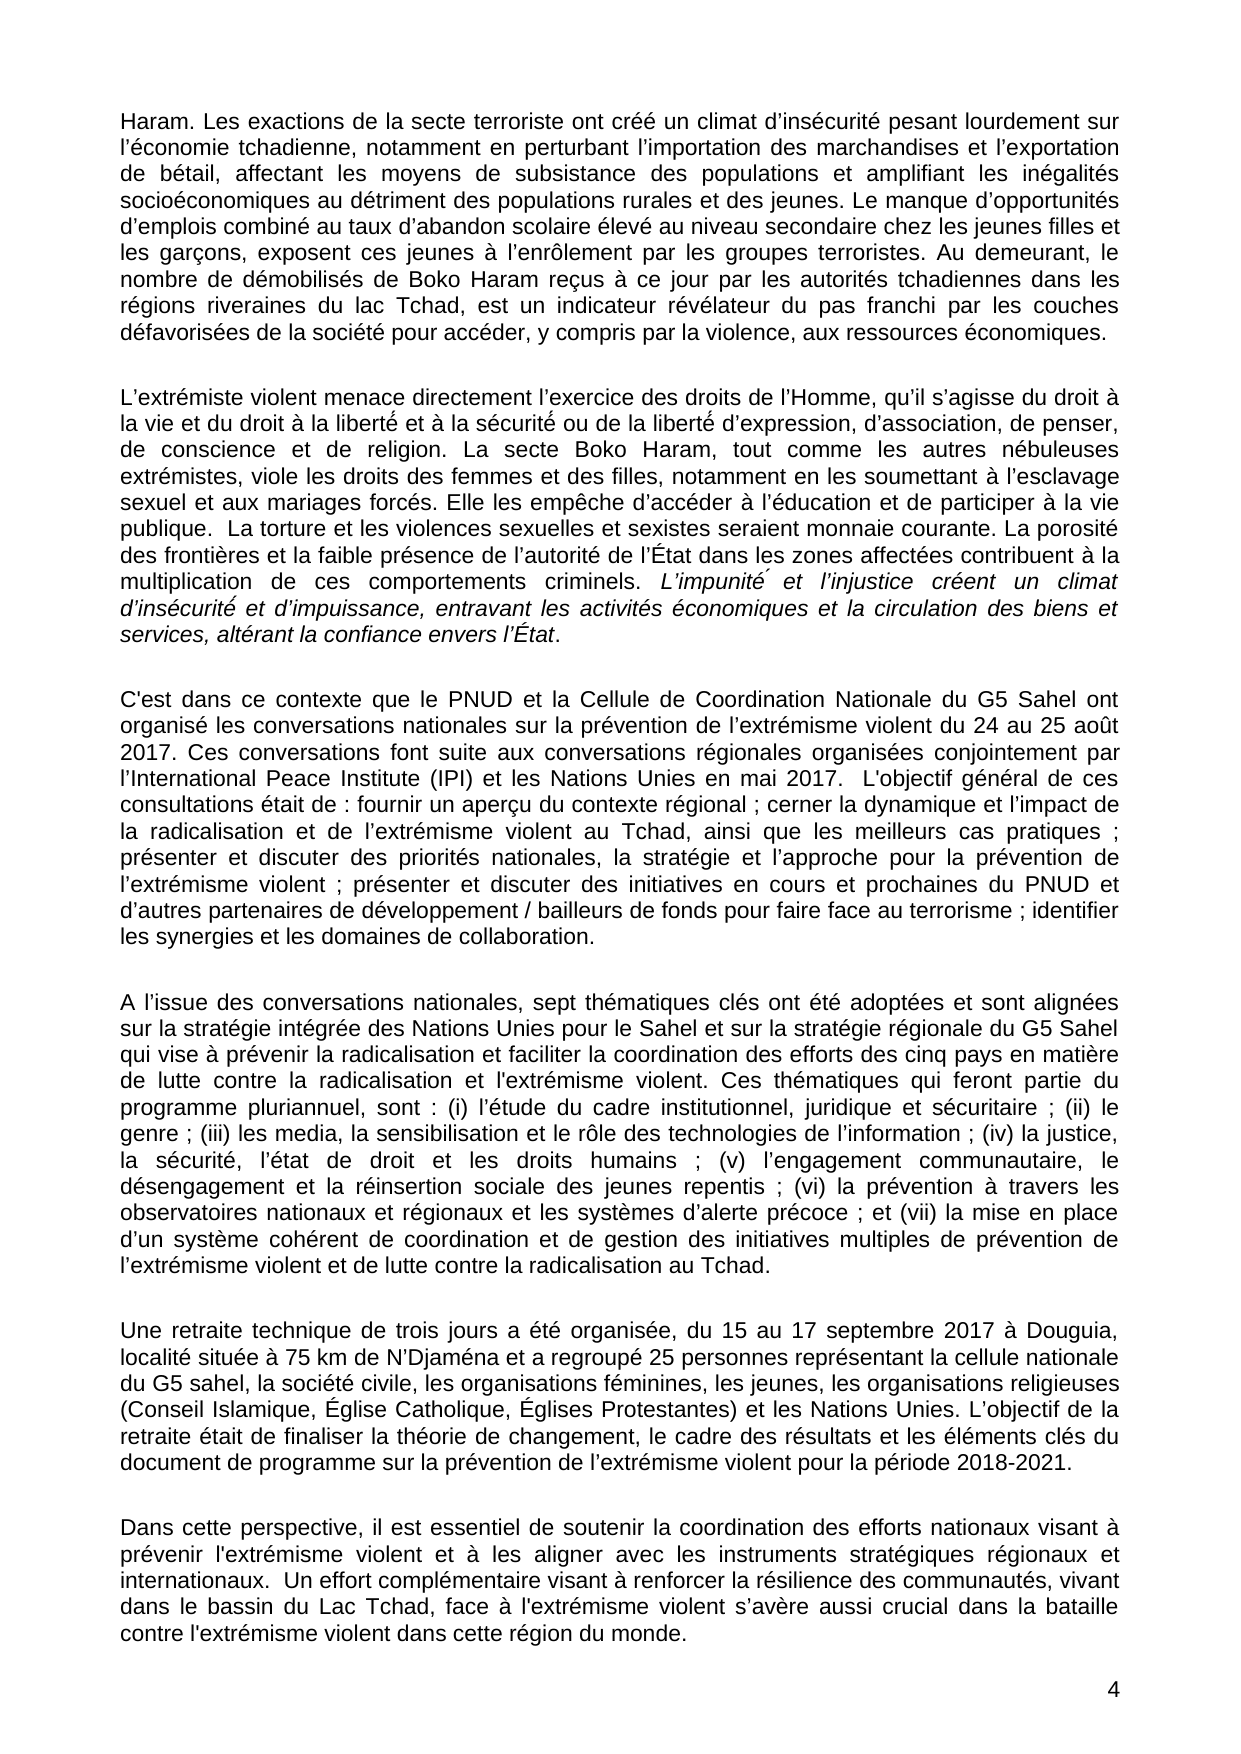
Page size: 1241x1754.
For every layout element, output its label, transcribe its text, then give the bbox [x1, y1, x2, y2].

text Une retraite technique de trois jours a été organisée, du 15 au 17 septembre 2017 à Douguia, localité située à 75 km de N’Djaména et a regroupé 25 personnes représentant la cellule nationale du G5 sahel, la société civile, les organisations féminines, les jeunes, les organisations religieuses (Conseil Islamique, Église Catholique, Églises Protestantes) et les Nations Unies. L’objectif de la retraite était de finaliser la théorie de changement, le cadre des résultats et les éléments clés du document de programme sur la prévention de l’extrémisme violent pour la période 2018-2021. [120, 1317, 1120, 1475]
text A l’issue des conversations nationales, sept thématiques clés ont été adoptées et sont alignées sur la stratégie intégrée des Nations Unies pour le Sahel et sur la stratégie régionale du G5 Sahel qui vise à prévenir la radicalisation et faciliter la coordination des efforts des cinq pays en matière de lutte contre la radicalisation et l'extrémisme violent. Ces thématiques qui feront partie du programme pluriannuel, sont : (i) l’étude du cadre institutionnel, juridique et sécuritaire ; (ii) le genre ; (iii) les media, la sensibilisation et le rôle des technologies de l’information ; (iv) la justice, la sécurité, l’état de droit et les droits humains ; (v) l’engagement communautaire, le désengagement et la réinsertion sociale des jeunes repentis ; (vi) la prévention à travers les observatoires nationaux et régionaux et les systèmes d’alerte précoce ; et (vii) la mise en place d’un système cohérent de coordination et de gestion des initiatives multiples de prévention de l’extrémisme violent et de lutte contre la radicalisation au Tchad. [120, 988, 1120, 1278]
text L’extrémiste violent menace directement l’exercice des droits de l’Homme, qu’il s’agisse du droit à la vie et du droit à la liberté́ et à la sécurité́ ou de la liberté́ d’expression, d’association, de penser, de conscience et de religion. La secte Boko Haram, tout comme les autres nébuleuses extrémistes, viole les droits des femmes et des filles, notamment en les soumettant à l’esclavage sexuel et aux mariages forcés. Elle les empêche d’accéder à l’éducation et de participer à la vie publique. La torture et les violences sexuelles et sexistes seraient monnaie courante. La porosité des frontières et la faible présence de l’autorité de l’État dans les zones affectées contribuent à la multiplication de ces comportements criminels. L’impunité́ et l’injustice créent un climat d’insécurité́ et d’impuissance, entravant les activités économiques et la circulation des biens et services, altérant la confiance envers l’État. [120, 384, 1120, 647]
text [120, 108, 1120, 345]
text Dans cette perspective, il est essentiel de soutenir la coordination des efforts nationaux visant à prévenir l'extrémisme violent et à les aligner avec les instruments stratégiques régionaux et internationaux. Un effort complémentaire visant à renforcer la résilience des communautés, vivant dans le bassin du Lac Tchad, face à l'extrémisme violent s’avère aussi crucial dans la bataille contre l'extrémisme violent dans cette région du monde. [120, 1514, 1120, 1646]
text C'est dans ce contexte que le PNUD et la Cellule de Coordination Nationale du G5 Sahel ont organisé les conversations nationales sur la prévention de l’extrémisme violent du 24 au 25 août 2017. Ces conversations font suite aux conversations régionales organisées conjointement par l’International Peace Institute (IPI) et les Nations Unies en mai 2017. L'objectif général de ces consultations était de : fournir un aperçu du contexte régional ; cerner la dynamique et l’impact de la radicalisation et de l’extrémisme violent au Tchad, ainsi que les meilleurs cas pratiques ; présenter et discuter des priorités nationales, la stratégie et l’approche pour la prévention de l’extrémisme violent ; présenter et discuter des initiatives en cours et prochaines du PNUD et d’autres partenaires de développement / bailleurs de fonds pour faire face au terrorisme ; identifier les synergies et les domaines de collaboration. [120, 686, 1120, 949]
